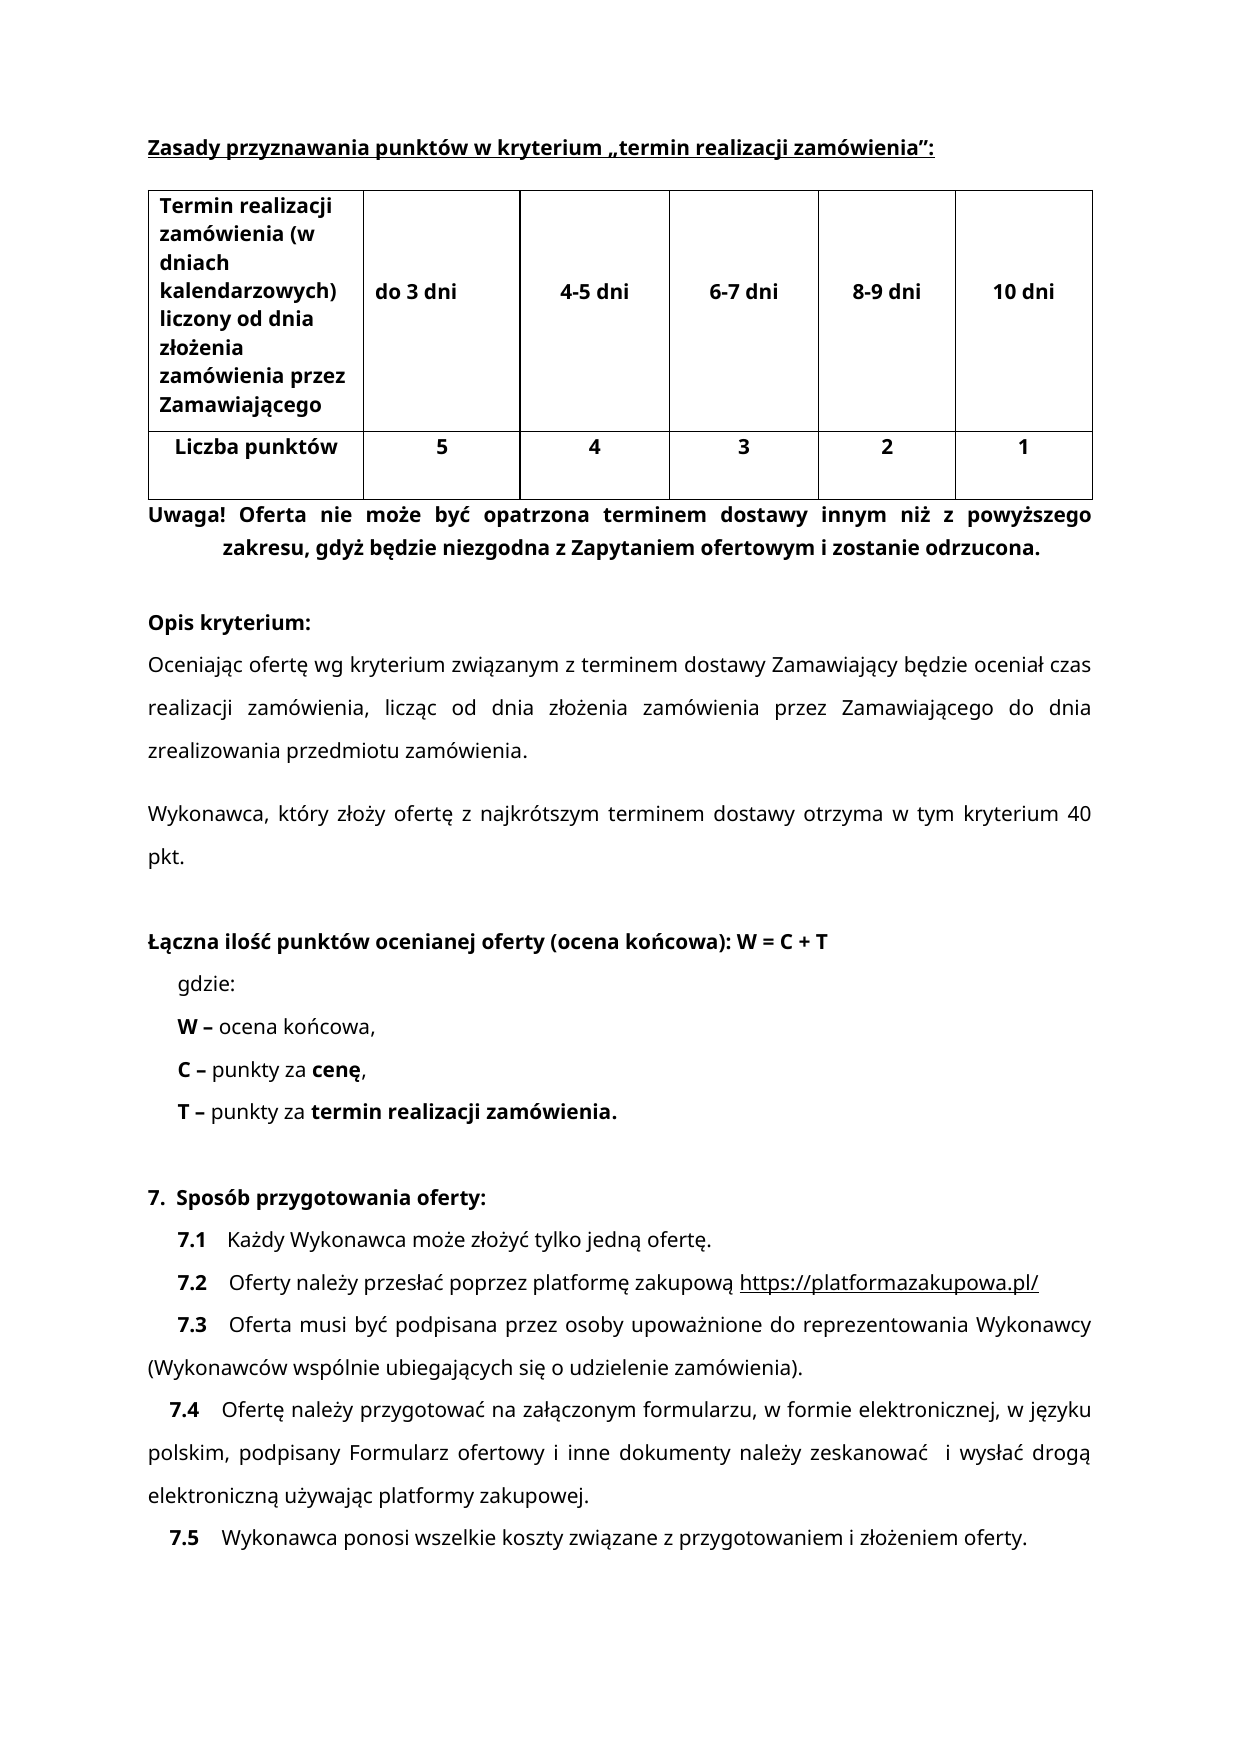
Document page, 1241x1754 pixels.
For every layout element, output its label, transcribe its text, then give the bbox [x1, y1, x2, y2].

table_cell Liczba punktów [149, 432, 363, 499]
table_cell 1 [956, 432, 1092, 499]
text Łączna ilość punktów ocenianej oferty (ocena końcowa): W = C + T [148, 927, 1093, 955]
text Uwaga! Oferta nie może być opatrzona terminem dostawy innym niż z powyższego zakresu, gdyż będzie niezgodna z Zapytaniem ofertowym i zostanie odrzucona. [148, 500, 1093, 561]
text W – ocena końcowa, [177, 1012, 1093, 1041]
table_header 4-5 dni [521, 191, 669, 431]
text 7.3 Oferta musi być podpisana przez osoby upoważnione do reprezentowania Wykonawcy (Wykonawców wspólnie ubiegających się o udzielenie zamówienia). [148, 1310, 1093, 1381]
text Oceniając ofertę wg kryterium związanym z terminem dostawy Zamawiający będzie oceniał czas realizacji zamówienia, licząc od dnia złożenia zamówienia przez Zamawiającego do dnia zrealizowania przedmiotu zamówienia. [148, 651, 1093, 764]
table_header 8-9 dni [819, 191, 955, 431]
text 7.2 Oferty należy przesłać poprzez platformę zakupową https://platformazakupowa.pl/ [148, 1268, 1093, 1296]
text T – punkty za termin realizacji zamówienia. [177, 1097, 1093, 1126]
table_header 10 dni [956, 191, 1092, 431]
text Opis kryterium: [148, 608, 1093, 636]
text C – punkty za cenę, [177, 1055, 1093, 1083]
text 7. Sposób przygotowania oferty: [148, 1183, 1093, 1211]
table_header 6-7 dni [670, 191, 818, 431]
table_header Termin realizacji zamówienia (w dniach kalendarzowych) liczony od dnia złożenia zamówienia przez Zamawiającego [149, 191, 363, 431]
table_cell 3 [670, 432, 818, 499]
text Wykonawca, który złoży ofertę z najkrótszym terminem dostawy otrzyma w tym kryterium 40 pkt. [148, 799, 1093, 870]
text 7.4 Ofertę należy przygotować na załączonym formularzu, w formie elektronicznej, w języku polskim, podpisany Formularz ofertowy i inne dokumenty należy zeskanować i wysłać drogą elektroniczną używając platformy zakupowej. [148, 1396, 1093, 1509]
text 7.1 Każdy Wykonawca może złożyć tylko jedną ofertę. [148, 1225, 1093, 1254]
table_cell 2 [819, 432, 955, 499]
text 7.5 Wykonawca ponosi wszelkie koszty związane z przygotowaniem i złożeniem oferty. [148, 1523, 1093, 1552]
table_cell 4 [521, 432, 669, 499]
table_cell 5 [364, 432, 519, 499]
text Zasady przyznawania punktów w kryterium „termin realizacji zamówienia”: [148, 133, 1093, 161]
text gdzie: [177, 969, 1093, 998]
table_header do 3 dni [364, 191, 519, 431]
